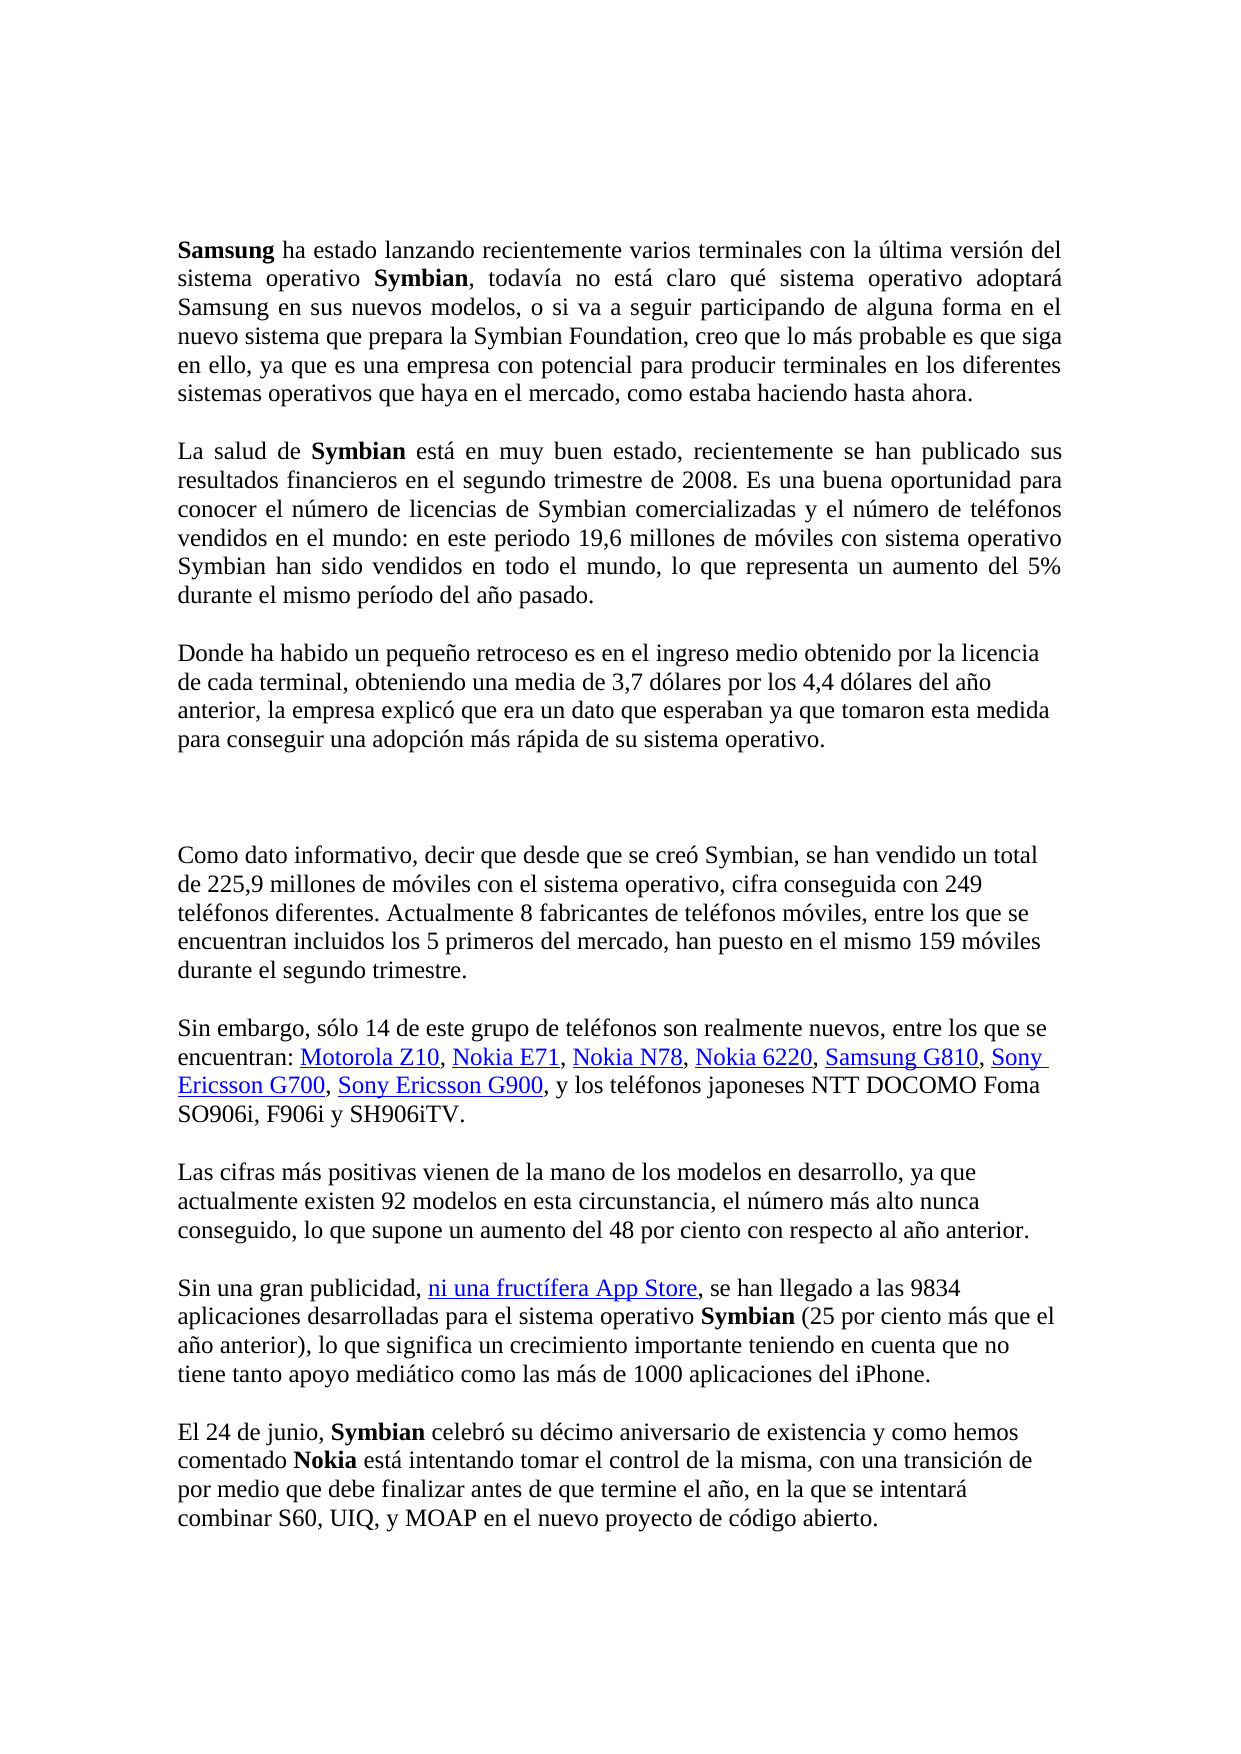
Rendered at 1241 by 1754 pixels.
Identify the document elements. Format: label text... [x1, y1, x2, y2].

text Sin una gran publicidad, ni una fructífera App Store, se han llegado a las 9834 aplicaciones desarrolladas para el sistema operativo Symbian (25 por ciento más que el año anterior), lo que significa un crecimiento importante teniendo en cuenta que no tiene tanto apoyo mediático como las más de 1000 aplicaciones del iPhone. [177, 1273, 1063, 1388]
text La salud de Symbian está en muy buen estado, recientemente se han publicado sus resultados financieros en el segundo trimestre de 2008. Es una buena oportunidad para conocer el número de licencias de Symbian comercializadas y el número de teléfonos vendidos en el mundo: en este periodo 19,6 millones de móviles con sistema operativo Symbian han sido vendidos en todo el mundo, lo que representa un aumento del 5% durante el mismo período del año pasado. [177, 436, 1063, 609]
text El 24 de junio, Symbian celebró su décimo aniversario de existencia y como hemos comentado Nokia está intentando tomar el control de la misma, con una transición de por medio que debe finalizar antes de que termine el año, en la que se intentará combinar S60, UIQ, y MOAP en el nuevo proyecto de código abierto. [177, 1417, 1063, 1532]
text Sin embargo, sólo 14 de este grupo de teléfonos son realmente nuevos, entre los que se encuentran: Motorola Z10, Nokia E71, Nokia N78, Nokia 6220, Samsung G810, Sony Ericsson G700, Sony Ericsson G900, y los teléfonos japoneses NTT DOCOMO Foma SO906i, F906i y SH906iTV. [177, 1013, 1063, 1128]
text Las cifras más positivas vienen de la mano de los modelos en desarrollo, ya que actualmente existen 92 modelos en esta circunstancia, el número más alto nunca conseguido, lo que supone un aumento del 48 por ciento con respecto al año anterior. [177, 1157, 1063, 1243]
text Como dato informativo, decir que desde que se creó Symbian, se han vendido un total de 225,9 millones de móviles con el sistema operativo, cifra conseguida con 249 teléfonos diferentes. Actualmente 8 fabricantes de teléfonos móviles, entre los que se encuentran incluidos los 5 primeros del mercado, han puesto en el mismo 159 móviles durante el segundo trimestre. [177, 840, 1063, 984]
text Samsung ha estado lanzando recientemente varios terminales con la última versión del sistema operativo Symbian, todavía no está claro qué sistema operativo adoptará Samsung en sus nuevos modelos, o si va a seguir participando de alguna forma en el nuevo sistema que prepara la Symbian Foundation, creo que lo más probable es que siga en ello, ya que es una empresa con potencial para producir terminales en los diferentes sistemas operativos que haya en el mercado, como estaba haciendo hasta ahora. [177, 235, 1063, 407]
text Donde ha habido un pequeño retroceso es en el ingreso medio obtenido por la licencia de cada terminal, obteniendo una media de 3,7 dólares por los 4,4 dólares del año anterior, la empresa explicó que era un dato que esperaban ya que tomaron esta medida para conseguir una adopción más rápida de su sistema operativo. [177, 638, 1063, 753]
